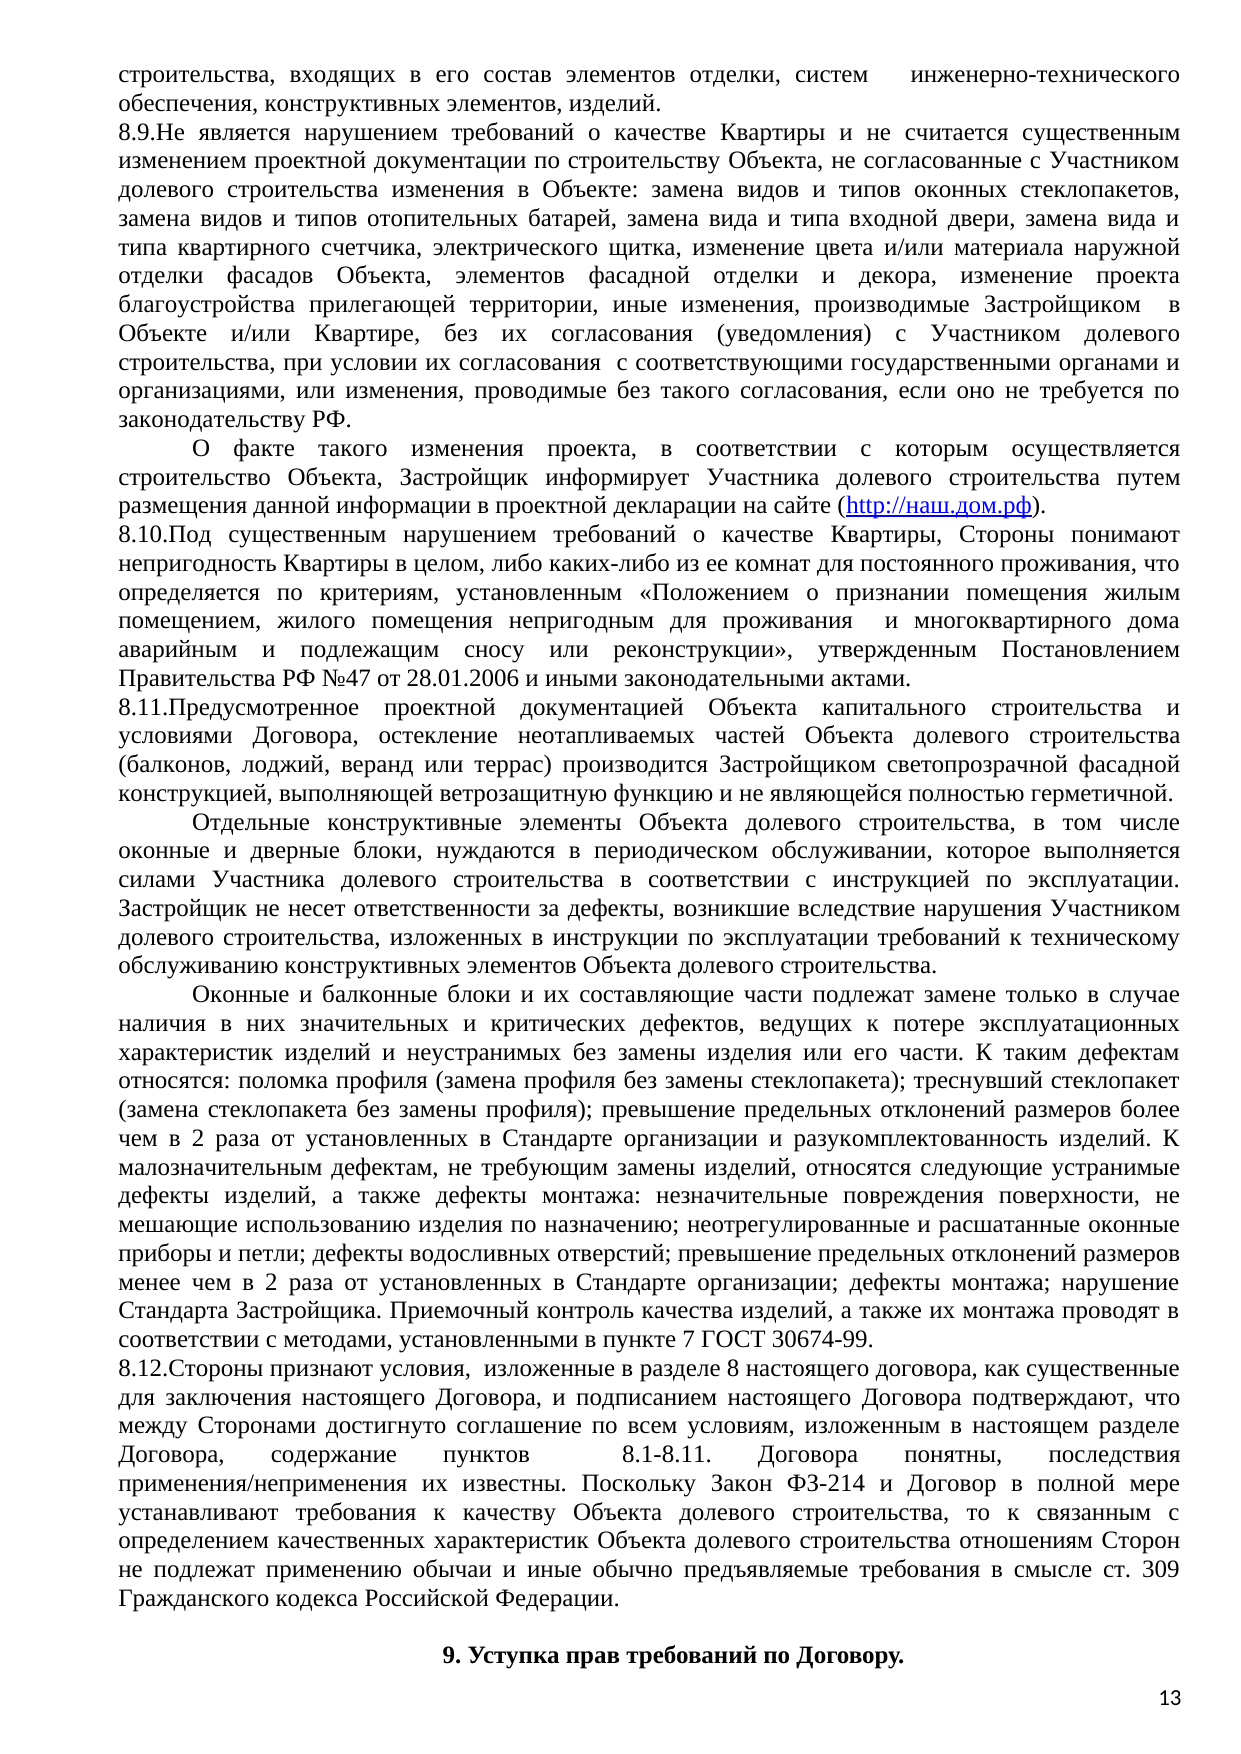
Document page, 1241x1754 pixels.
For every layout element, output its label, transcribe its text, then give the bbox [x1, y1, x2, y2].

text 8.10.Под существенным нарушением требований о качестве Квартиры, Стороны понимают непригодность Квартиры в целом, либо каких-либо из ее комнат для постоянного проживания, что определяется по критериям, установленным «Положением о признании помещения жилым помещением, жилого помещения непригодным для проживания и многоквартирного дома аварийным и подлежащим сносу или реконструкции», утвержденным Постановлением Правительства РФ №47 от 28.01.2006 и иными законодательными актами. [118, 519, 1181, 692]
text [118, 59, 1181, 117]
text О факте такого изменения проекта, в соответствии с которым осуществляется строительство Объекта, Застройщик информирует Участника долевого строительства путем размещения данной информации в проектной декларации на сайте (http://наш.дом.рф). [118, 433, 1181, 519]
text Отдельные конструктивные элементы Объекта долевого строительства, в том числе оконные и дверные блоки, нуждаются в периодическом обслуживании, которое выполняется силами Участника долевого строительства в соответствии с инструкцией по эксплуатации. Застройщик не несет ответственности за дефекты, возникшие вследствие нарушения Участником долевого строительства, изложенных в инструкции по эксплуатации требований к техническому обслуживанию конструктивных элементов Объекта долевого строительства. [118, 807, 1181, 979]
text 8.9.Не является нарушением требований о качестве Квартиры и не считается существенным изменением проектной документации по строительству Объекта, не согласованные с Участником долевого строительства изменения в Объекте: замена видов и типов оконных стеклопакетов, замена видов и типов отопительных батарей, замена вида и типа входной двери, замена вида и типа квартирного счетчика, электрического щитка, изменение цвета и/или материала наружной отделки фасадов Объекта, элементов фасадной отделки и декора, изменение проекта благоустройства прилегающей территории, иные изменения, производимые Застройщиком в Объекте и/или Квартире, без их согласования (уведомления) с Участником долевого строительства, при условии их согласования с соответствующими государственными органами и организациями, или изменения, проводимые без такого согласования, если оно не требуется по законодательству РФ. [118, 117, 1181, 433]
text 8.12.Стороны признают условия, изложенные в разделе 8 настоящего договора, как существенные для заключения настоящего Договора, и подписанием настоящего Договора подтверждают, что между Сторонами достигнуто соглашение по всем условиям, изложенным в настоящем разделе Договора, содержание пунктов 8.1-8.11. Договора понятны, последствия применения/неприменения их известны. Поскольку Закон ФЗ-214 и Договор в полной мере устанавливают требования к качеству Объекта долевого строительства, то к связанным с определением качественных характеристик Объекта долевого строительства отношениям Сторон не подлежат применению обычаи и иные обычно предъявляемые требования в смысле ст. 309 Гражданского кодекса Российской Федерации. [118, 1353, 1181, 1612]
text 8.11.Предусмотренное проектной документацией Объекта капитального строительства и условиями Договора, остекление неотапливаемых частей Объекта долевого строительства (балконов, лоджий, веранд или террас) производится Застройщиком светопрозрачной фасадной конструкцией, выполняющей ветрозащитную функцию и не являющейся полностью герметичной. [118, 692, 1181, 807]
text Оконные и балконные блоки и их составляющие части подлежат замене только в случае наличия в них значительных и критических дефектов, ведущих к потере эксплуатационных характеристик изделий и неустранимых без замены изделия или его части. К таким дефектам относятся: поломка профиля (замена профиля без замены стеклопакета); треснувший стеклопакет (замена стеклопакета без замены профиля); превышение предельных отклонений размеров более чем в 2 раза от установленных в Стандарте организации и разукомплектованность изделий. К малозначительным дефектам, не требующим замены изделий, относятся следующие устранимые дефекты изделий, а также дефекты монтажа: незначительные повреждения поверхности, не мешающие использованию изделия по назначению; неотрегулированные и расшатанные оконные приборы и петли; дефекты водосливных отверстий; превышение предельных отклонений размеров менее чем в 2 раза от установленных в Стандарте организации; дефекты монтажа; нарушение Стандарта Застройщика. Приемочный контроль качества изделий, а также их монтажа проводят в соответствии с методами, установленными в пункте 7 ГОСТ 30674-99. [118, 979, 1181, 1353]
text 9. Уступка прав требований по Договору. [118, 1640, 1229, 1669]
